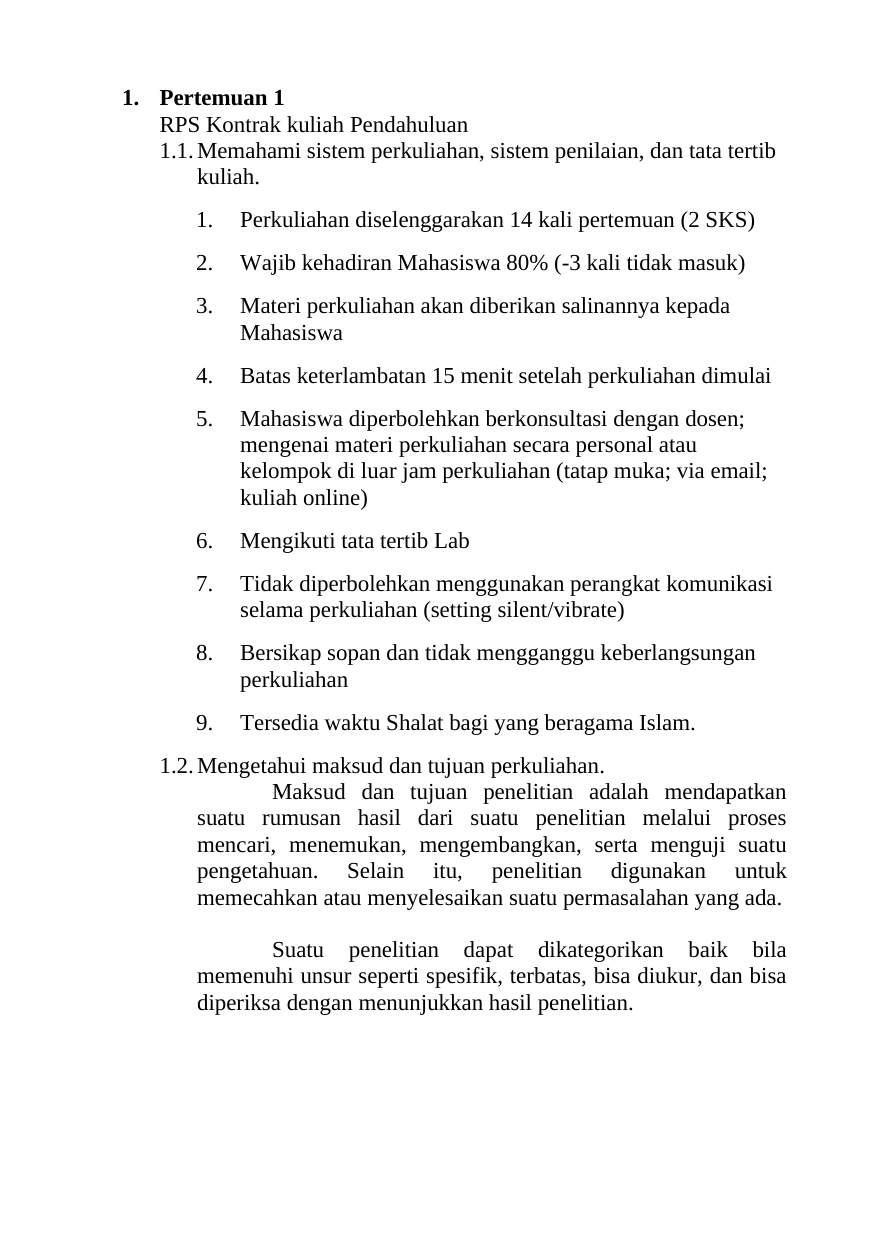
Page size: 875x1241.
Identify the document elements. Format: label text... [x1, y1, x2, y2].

list Maksud dan tujuan penelitian adalah mendapatkan suatu rumusan hasil dari suatu penelitian melalui proses mencari, menemukan, mengembangkan, serta menguji suatu pengetahuan. Selain itu, penelitian digunakan untuk memecahkan atau menyelesaikan suatu permasalahan yang ada. [197, 778, 787, 910]
list Suatu penelitian dapat dikategorikan baik bila memenuhi unsur seperti spesifik, terbatas, bisa diukur, dan bisa diperiksa dengan menunjukkan hasil penelitian. [197, 936, 787, 1015]
list RPS Kontrak kuliah Pendahuluan [159, 111, 787, 137]
list Pertemuan 1 [122, 84, 787, 111]
text 4. Batas keterlambatan 15 menit setelah perkuliahan dimulai [196, 362, 787, 388]
text 6. Mengikuti tata tertib Lab [196, 527, 787, 553]
text 5. Mahasiswa diperbolehkan berkonsultasi dengan dosen; mengenai materi perkuliahan secara personal atau kelompok di luar jam perkuliahan (tatap muka; via email; kuliah online) [196, 405, 787, 510]
text 1. Perkuliahan diselenggarakan 14 kali pertemuan (2 SKS) [196, 206, 787, 233]
text 3. Materi perkuliahan akan diberikan salinannya kepada Mahasiswa [196, 292, 787, 345]
text 7. Tidak diperbolehkan menggunakan perangkat komunikasi selama perkuliahan (setting silent/vibrate) [196, 570, 787, 623]
list Mengetahui maksud dan tujuan perkuliahan. [159, 752, 787, 778]
text 2. Wajib kehadiran Mahasiswa 80% (-3 kali tidak masuk) [196, 249, 787, 276]
text 9. Tersedia waktu Shalat bagi yang beragama Islam. [196, 709, 787, 735]
list Memahami sistem perkuliahan, sistem penilaian, dan tata tertib kuliah. [159, 137, 787, 190]
text 8. Bersikap sopan dan tidak mengganggu keberlangsungan perkuliahan [196, 639, 787, 692]
